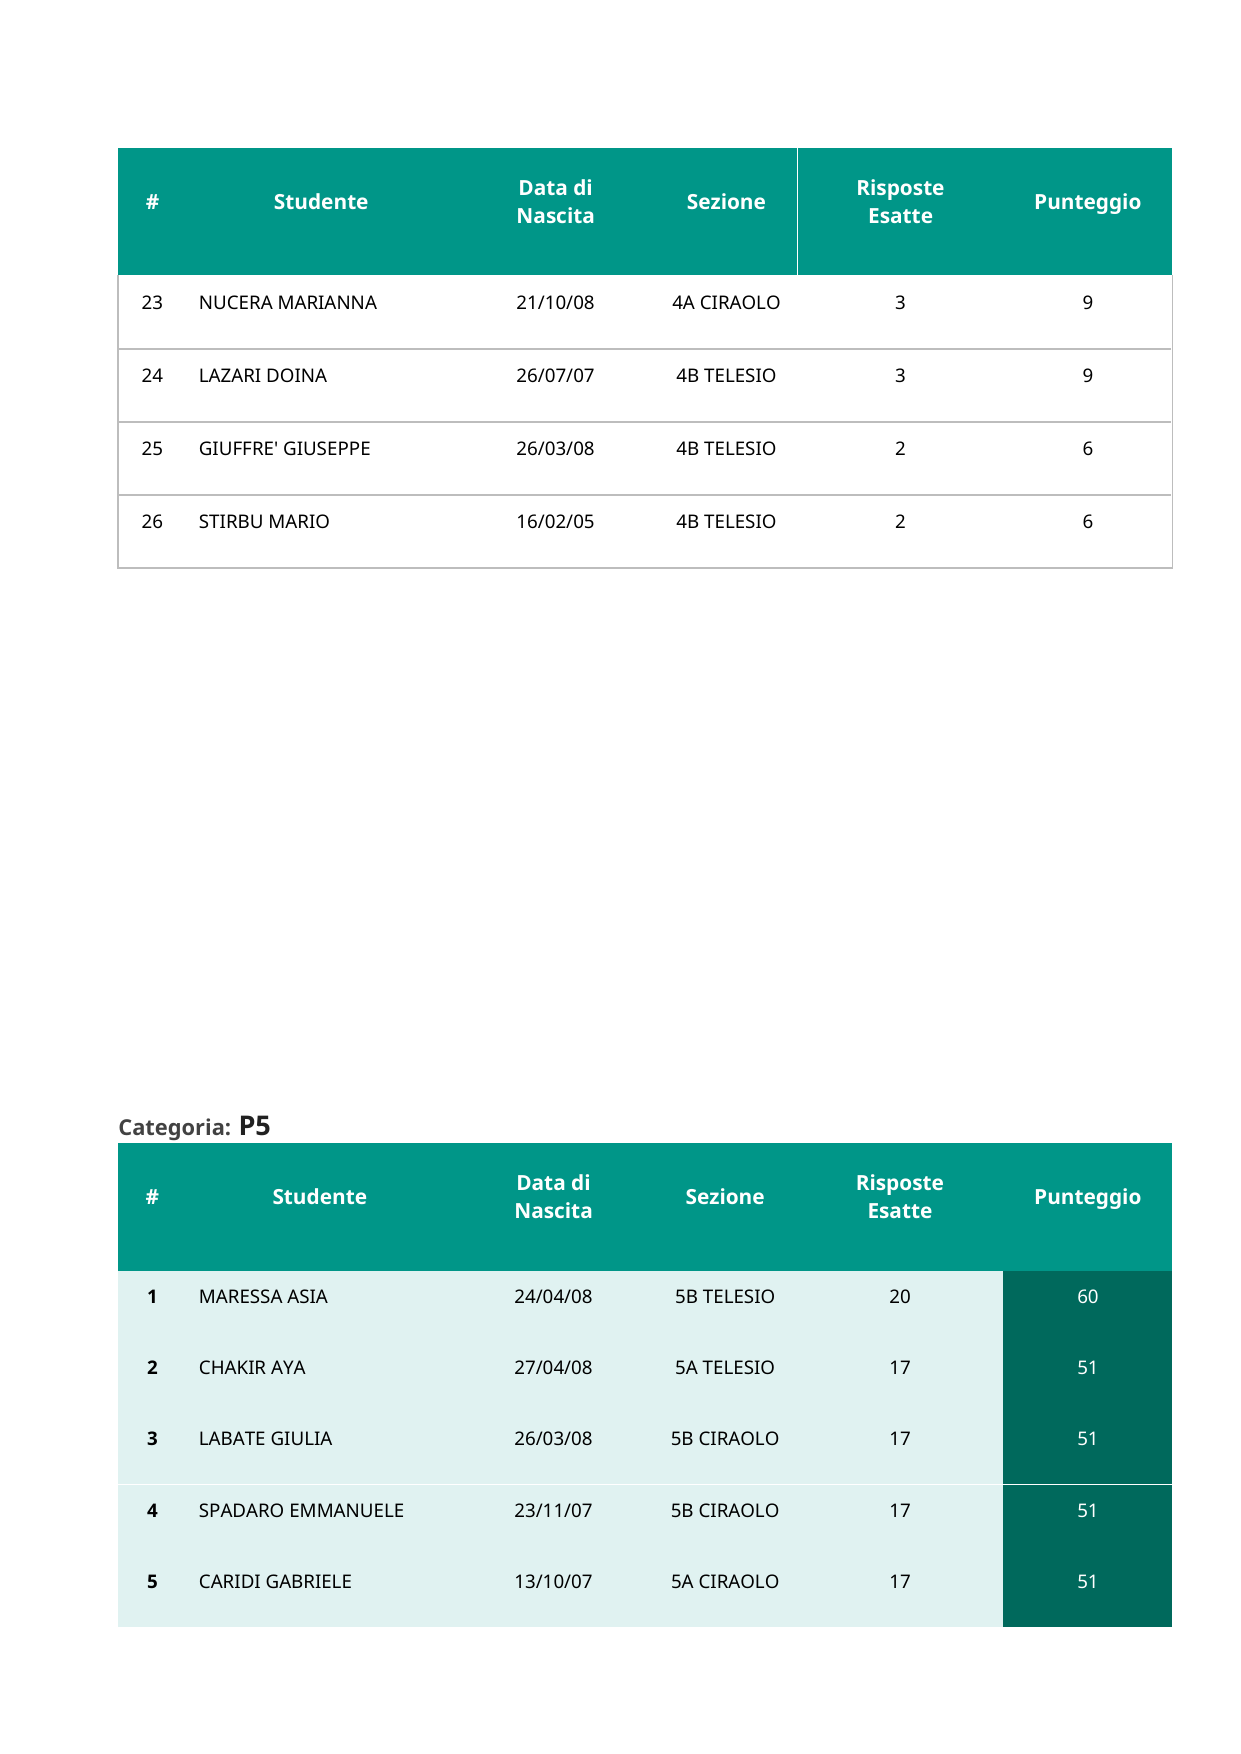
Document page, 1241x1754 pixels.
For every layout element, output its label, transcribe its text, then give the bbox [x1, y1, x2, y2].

table_cell 51 [1003, 1485, 1172, 1556]
table_cell 25 [119, 423, 186, 494]
table_cell 4B TELESIO [655, 423, 797, 494]
table_cell 16/02/05 [456, 496, 655, 567]
subtitle Categoria: P5 [118, 1106, 1122, 1143]
table_cell 6 [1003, 421, 1172, 494]
table_cell 2 [118, 1342, 186, 1413]
table_cell 1 [118, 1271, 186, 1342]
table_cell 20 [796, 1271, 1003, 1342]
table_cell 51 [1003, 1556, 1172, 1627]
table_cell 3 [798, 275, 1003, 348]
table_header Studente [186, 148, 456, 275]
table_cell CARIDI GABRIELE [186, 1556, 453, 1627]
table_cell SPADARO EMMANUELE [186, 1485, 453, 1556]
table_cell 2 [798, 423, 1003, 494]
table_cell 23/11/07 [453, 1485, 654, 1556]
table_cell 9 [1003, 348, 1172, 421]
table_cell 26/07/07 [456, 350, 655, 421]
table_header Studente [186, 1143, 453, 1271]
table_cell 13/10/07 [453, 1556, 654, 1627]
table_cell CHAKIR AYA [186, 1342, 453, 1413]
table_cell 5A CIRAOLO [654, 1556, 796, 1627]
table_cell 3 [798, 350, 1003, 421]
table_header Risposte Esatte [798, 148, 1003, 275]
table_header Sezione [655, 148, 797, 275]
table_cell 17 [796, 1556, 1003, 1627]
table_cell 26/03/08 [456, 423, 655, 494]
table_cell 5 [118, 1556, 186, 1627]
table_header # [118, 1143, 186, 1271]
table_cell 5B CIRAOLO [654, 1413, 796, 1484]
table_cell 26/03/08 [453, 1413, 654, 1484]
table_cell LAZARI DOINA [186, 350, 456, 421]
table_cell STIRBU MARIO [186, 496, 456, 567]
table_cell 5A TELESIO [654, 1342, 796, 1413]
table_cell 3 [118, 1413, 186, 1484]
table_header Risposte Esatte [796, 1143, 1003, 1271]
table_header Punteggio [1003, 148, 1172, 275]
table_cell 51 [1003, 1342, 1172, 1413]
table_cell 26 [119, 496, 186, 567]
table_cell GIUFFRE' GIUSEPPE [186, 423, 456, 494]
table_cell 27/04/08 [453, 1342, 654, 1413]
table_header Punteggio [1003, 1143, 1172, 1271]
table_header Data di Nascita [453, 1143, 654, 1271]
table_cell 24/04/08 [453, 1271, 654, 1342]
table_cell 5B TELESIO [654, 1271, 796, 1342]
table_cell 17 [796, 1413, 1003, 1484]
table_cell 4 [118, 1485, 186, 1556]
table_cell 60 [1003, 1271, 1172, 1342]
table_cell LABATE GIULIA [186, 1413, 453, 1484]
table_cell 17 [796, 1342, 1003, 1413]
table_cell 6 [1003, 494, 1172, 567]
table_cell 21/10/08 [456, 275, 655, 348]
table_header Data di Nascita [456, 148, 655, 275]
table_cell 5B CIRAOLO [654, 1485, 796, 1556]
table_cell 24 [119, 350, 186, 421]
table_cell 4B TELESIO [655, 496, 797, 567]
table_cell 2 [798, 496, 1003, 567]
table_cell 51 [1003, 1413, 1172, 1484]
table_header # [118, 148, 186, 275]
table_cell 4B TELESIO [655, 350, 797, 421]
table_cell 9 [1003, 275, 1172, 348]
table_cell 4A CIRAOLO [655, 275, 797, 348]
table_cell NUCERA MARIANNA [186, 275, 456, 348]
table_header Sezione [654, 1143, 796, 1271]
table_cell 23 [119, 275, 186, 348]
table_cell 17 [796, 1485, 1003, 1556]
table_cell MARESSA ASIA [186, 1271, 453, 1342]
